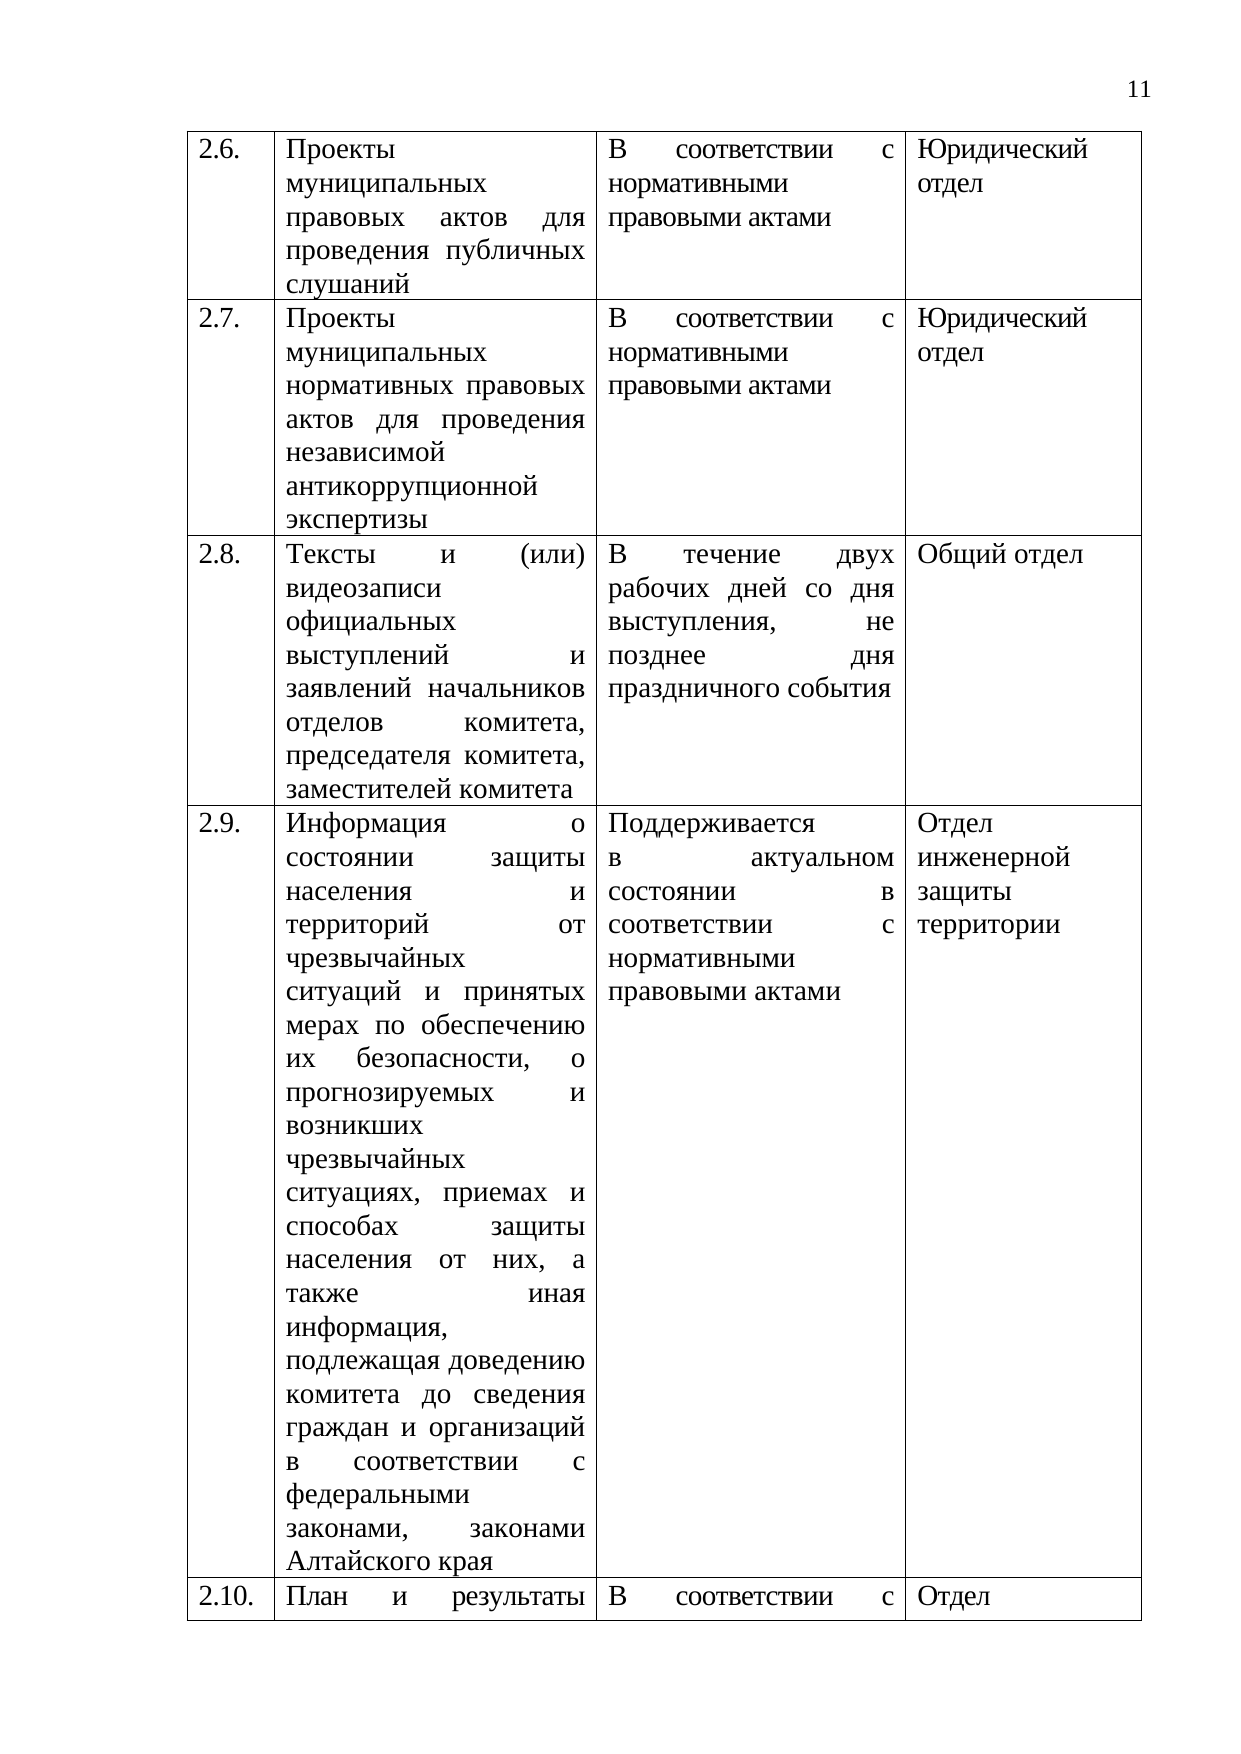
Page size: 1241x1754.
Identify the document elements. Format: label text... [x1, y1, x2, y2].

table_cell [597, 132, 905, 299]
table_cell Проекты муниципальных правовых актов для проведения публичных слушаний [275, 132, 596, 299]
table_cell Отдел инженерной защиты территории [906, 806, 1141, 1577]
table_cell 2.8. [188, 536, 274, 804]
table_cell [906, 1578, 1141, 1620]
table_cell Информация о состоянии защиты населения и территорий от чрезвычайных ситуаций и принятых мерах по обеспечению их безопасности, о прогнозируемых и возникших чрезвычайных ситуациях, приемах и способах защиты населения от них, а также иная информация, подлежащая доведению комитета до сведения граждан и организаций в соответствии с федеральными законами, законами Алтайского края [275, 806, 596, 1577]
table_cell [597, 300, 905, 535]
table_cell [597, 1578, 905, 1620]
table_cell 2.6. [188, 132, 274, 299]
table_cell В течение двух рабочих дней со дня выступления, не позднее дня праздничного события [597, 536, 905, 804]
table_cell 2.9. [188, 806, 274, 1577]
table_cell Юридический отдел [906, 132, 1141, 299]
table_cell Тексты и (или) видеозаписи официальных выступлений и заявлений начальников отделов комитета, председателя комитета, заместителей комитета [275, 536, 596, 804]
table_cell Поддерживается в актуальном состоянии в соответствии с нормативными правовыми актами [597, 806, 905, 1577]
table_cell 2.7. [188, 300, 274, 535]
table_cell Общий отдел [906, 536, 1141, 804]
table_cell Юридический отдел [906, 300, 1141, 535]
table_cell 2.10. [188, 1578, 274, 1620]
table_cell Проекты муниципальных нормативных правовых актов для проведения независимой антикоррупционной экспертизы [275, 300, 596, 535]
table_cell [275, 1578, 596, 1620]
